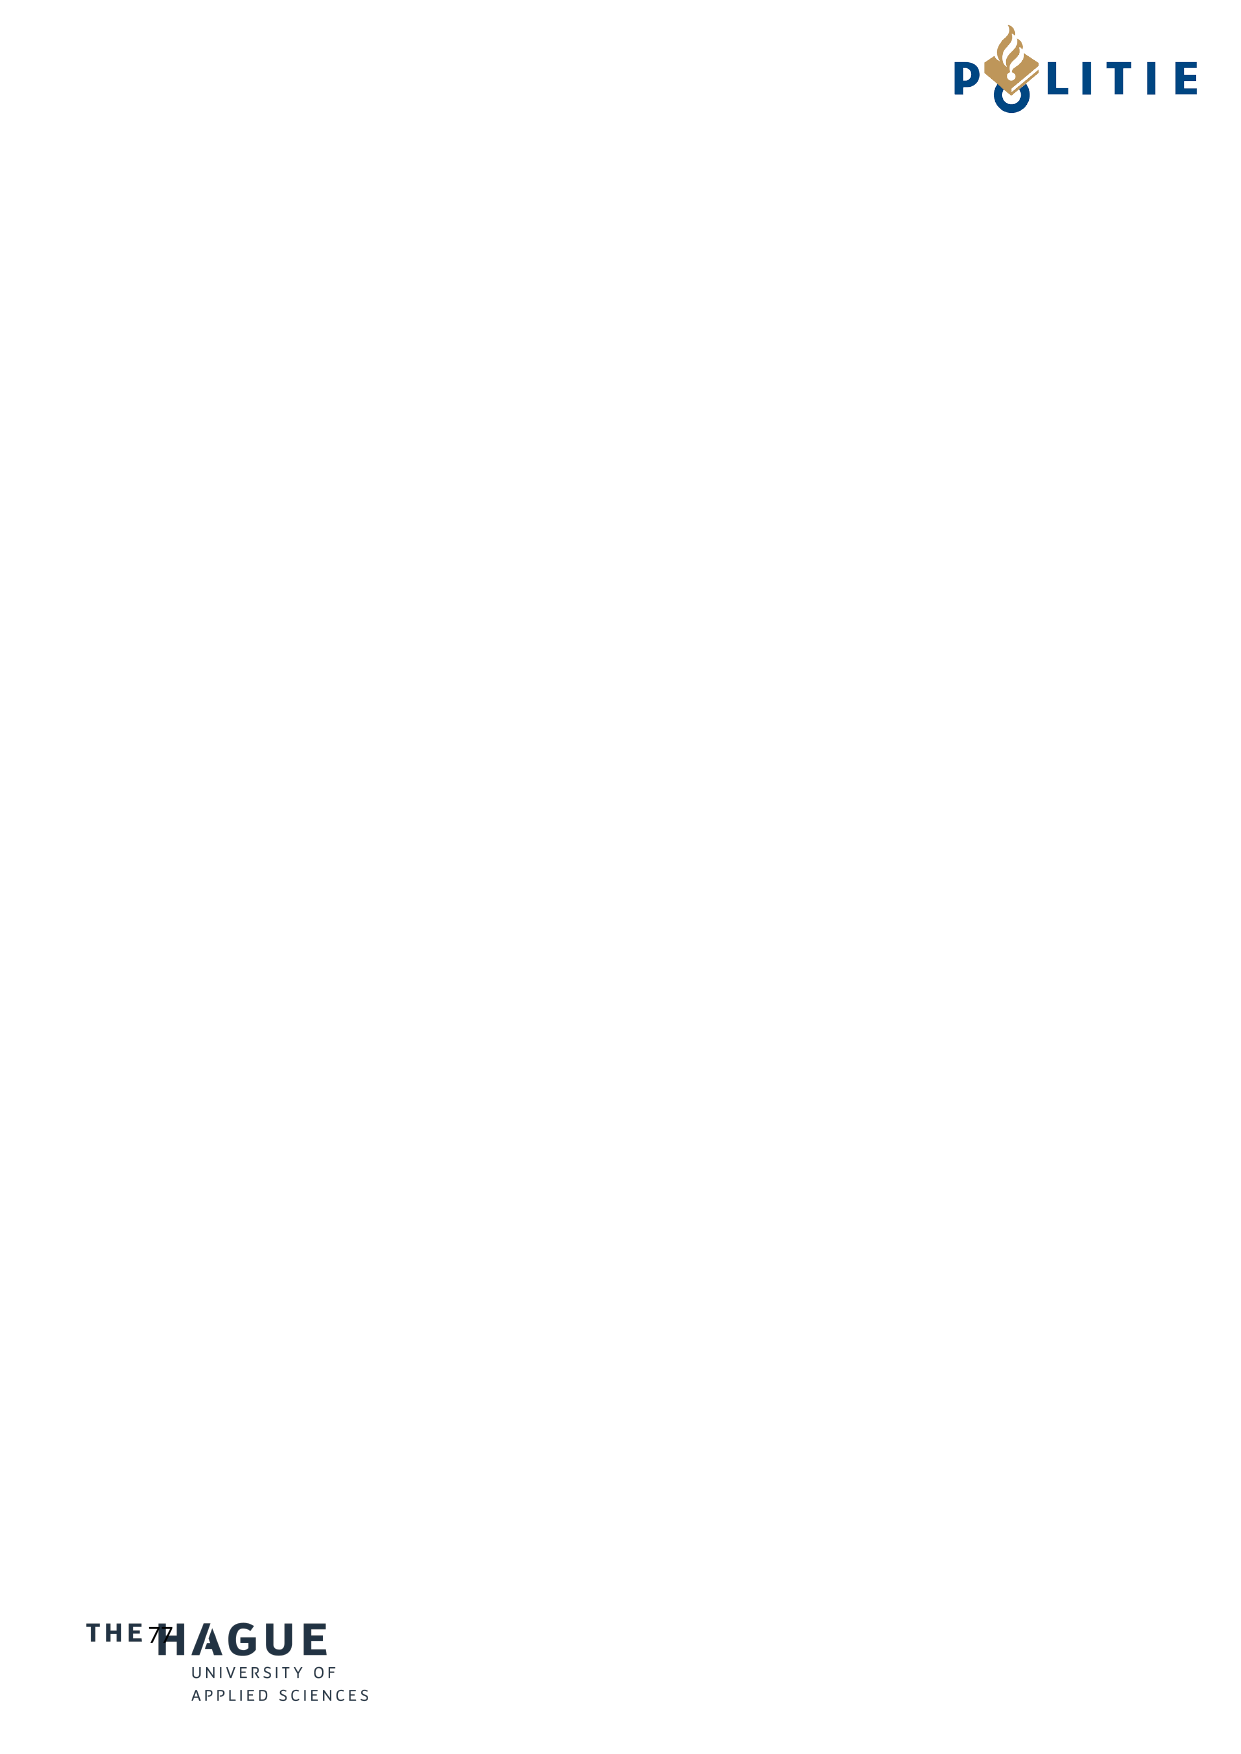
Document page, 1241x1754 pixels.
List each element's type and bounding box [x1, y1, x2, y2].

picture [68, 1605, 386, 1719]
picture [953, 23, 1198, 114]
